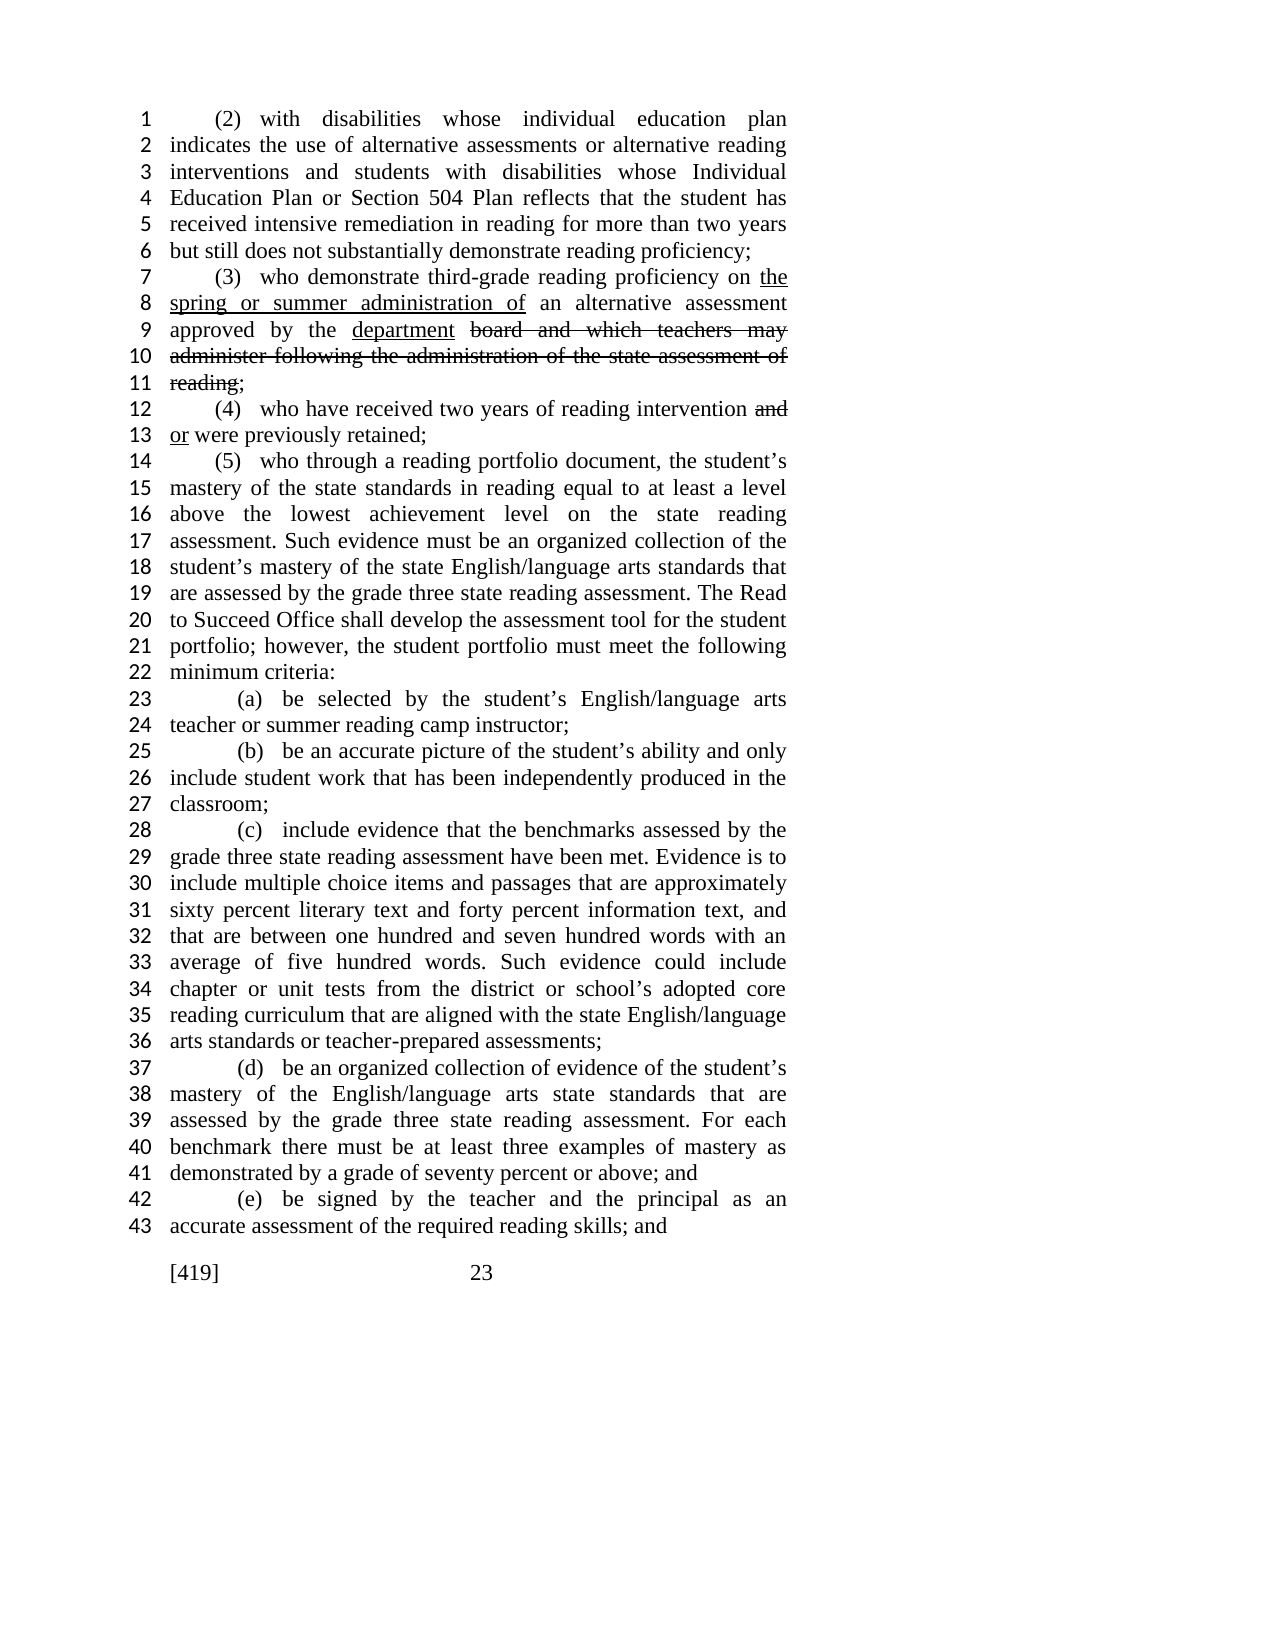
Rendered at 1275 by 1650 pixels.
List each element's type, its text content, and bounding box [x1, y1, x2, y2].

text (e) be signed by the teacher and the principal as an accurate assessment of the required reading skills; and [169, 1186, 787, 1238]
text (b) be an accurate picture of the student’s ability and only include student work that has been independently produced in the classroom; [169, 737, 787, 817]
text (3) who demonstrate third-grade reading proficiency on the spring or summer administration of an alternative assessment approved by the department board and which teachers may administer following the administration of the state assessment of reading; [169, 263, 787, 356]
text (3) who demonstrate third-grade reading proficiency on the spring or summer administration of an alternative assessment approved by the department board and which teachers may administer following the administration of the state assessment of reading; [169, 357, 787, 395]
text (c) include evidence that the benchmarks assessed by the grade three state reading assessment have been met. Evidence is to include multiple choice items and passages that are approximately sixty percent literary text and forty percent information text, and that are between one hundred and seven hundred words with an average of five hundred words. Such evidence could include chapter or unit tests from the district or school’s adopted core reading curriculum that are aligned with the state English/language arts standards or teacher-prepared assessments; [169, 817, 787, 1054]
text (d) be an organized collection of evidence of the student’s mastery of the English/language arts state standards that are assessed by the grade three state reading assessment. For each benchmark there must be at least three examples of mastery as demonstrated by a grade of seventy percent or above; and [169, 1054, 787, 1186]
text (a) be selected by the student’s English/language arts teacher or summer reading camp instructor; [169, 685, 787, 737]
text (4) who have received two years of reading intervention and or were previously retained; [169, 395, 787, 448]
text (5) who through a reading portfolio document, the student’s mastery of the state standards in reading equal to at least a level above the lowest achievement level on the state reading assessment. Such evidence must be an organized collection of the student’s mastery of the state English/language arts standards that are assessed by the grade three state reading assessment. The Read to Succeed Office shall develop the assessment tool for the student portfolio; however, the student portfolio must meet the following minimum criteria: [169, 448, 787, 685]
text (2) with disabilities whose individual education plan indicates the use of alternative assessments or alternative reading interventions and students with disabilities whose Individual Education Plan or Section 504 Plan reflects that the student has received intensive remediation in reading for more than two years but still does not substantially demonstrate reading proficiency; [169, 105, 787, 263]
